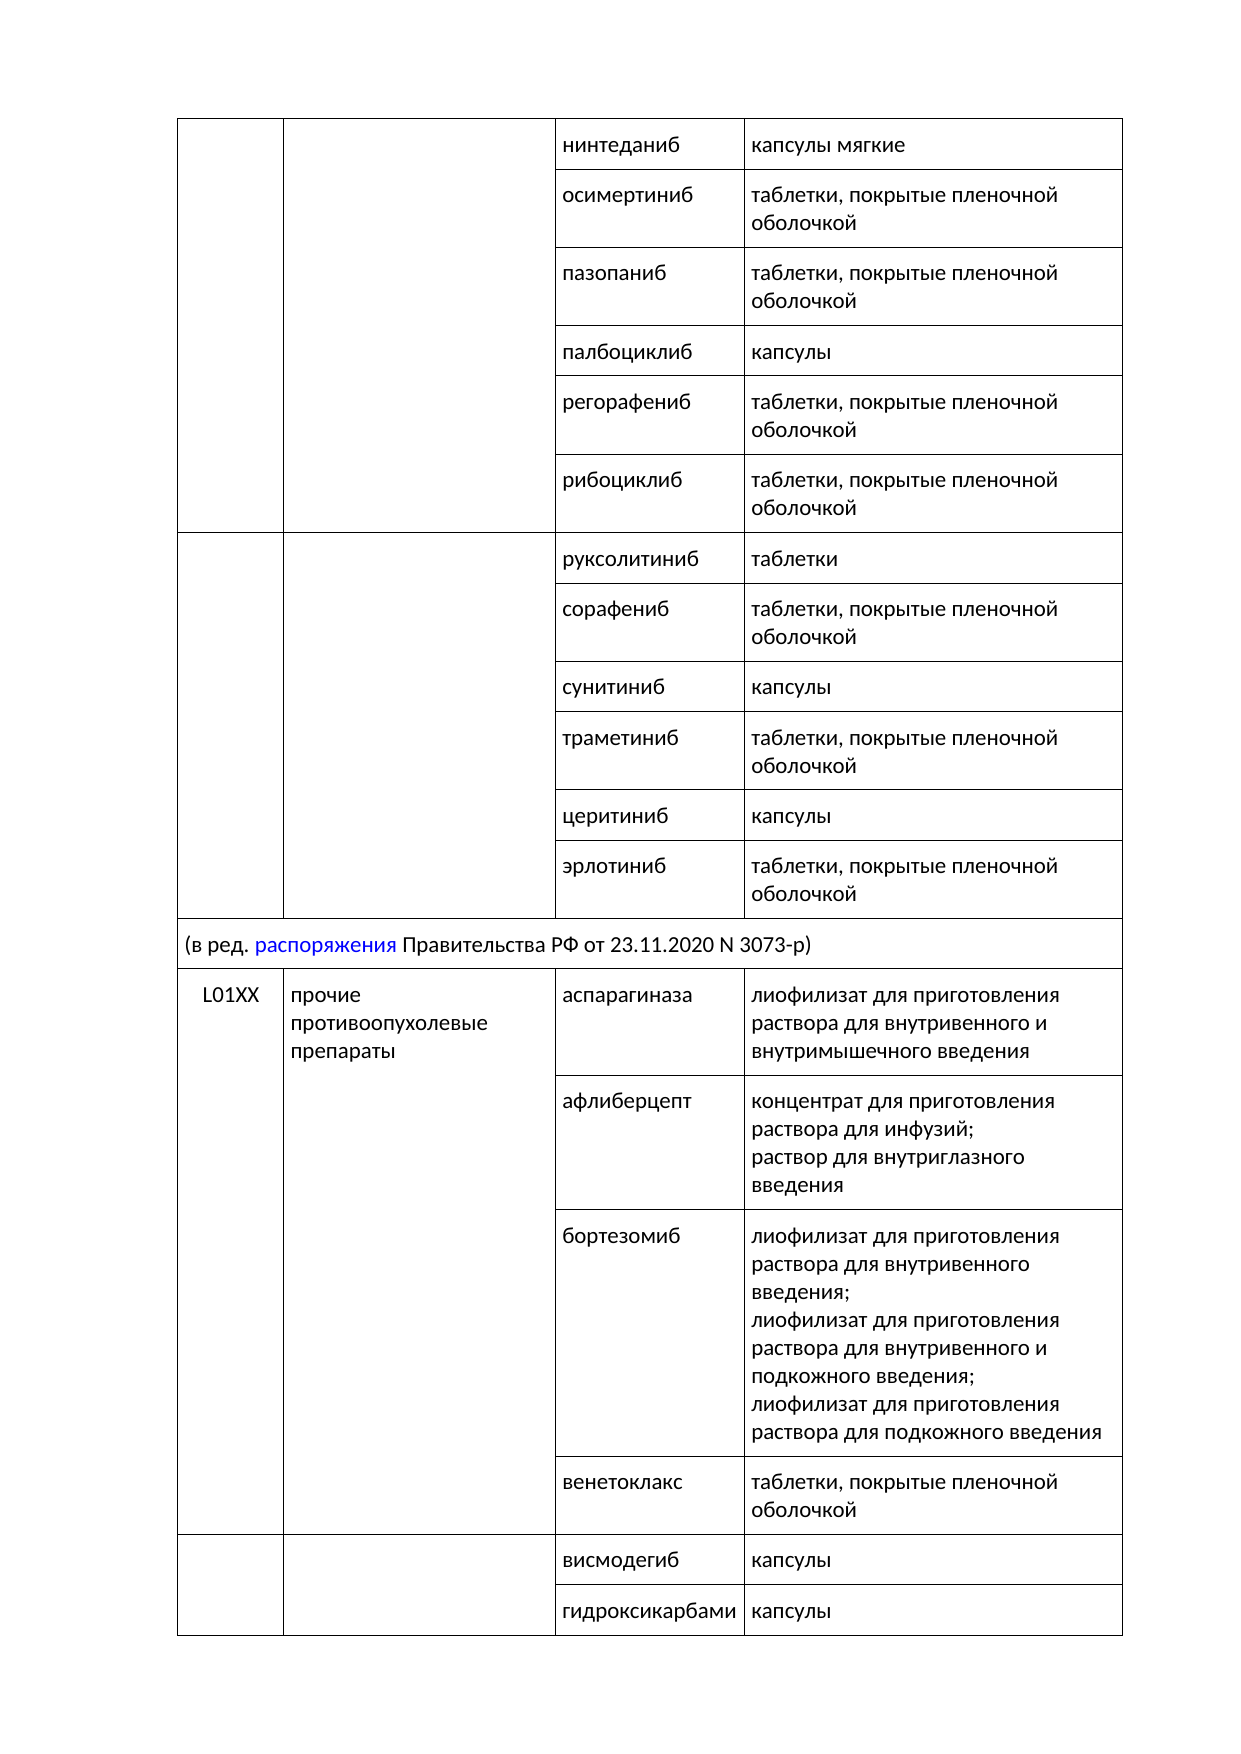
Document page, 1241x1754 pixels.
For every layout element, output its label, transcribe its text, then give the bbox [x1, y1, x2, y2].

table_cell капсулы мягкие [745, 119, 1122, 168]
table_cell таблетки, покрытые пленочной оболочкой [745, 170, 1122, 247]
table_cell [178, 1535, 283, 1634]
table_cell капсулы [745, 1535, 1122, 1584]
table_cell рибоциклиб [556, 455, 744, 532]
table_cell эрлотиниб [556, 841, 744, 918]
table_cell капсулы [745, 326, 1122, 375]
table_cell венетоклакс [556, 1457, 744, 1534]
table_cell таблетки, покрытые пленочной оболочкой [745, 455, 1122, 532]
table_cell таблетки [745, 533, 1122, 582]
table_cell руксолитиниб [556, 533, 744, 582]
table_cell сунитиниб [556, 662, 744, 711]
table_cell таблетки, покрытые пленочной оболочкой [745, 376, 1122, 454]
table_cell траметиниб [556, 712, 744, 789]
table_cell лиофилизат для приготовления раствора для внутривенного введения; лиофилизат для приготовления раствора для внутривенного и подкожного введения; лиофилизат для приготовления раствора для подкожного введения [745, 1210, 1122, 1456]
table_cell регорафениб [556, 376, 744, 454]
table_cell капсулы [745, 662, 1122, 711]
table_cell таблетки, покрытые пленочной оболочкой [745, 1457, 1122, 1534]
table_cell [284, 533, 555, 918]
table_cell нинтеданиб [556, 119, 744, 168]
table_cell палбоциклиб [556, 326, 744, 375]
table_cell гидроксикарбамид [556, 1585, 744, 1634]
table_cell таблетки, покрытые пленочной оболочкой [745, 248, 1122, 325]
table_cell осимертиниб [556, 170, 744, 247]
table_cell капсулы [745, 1585, 1122, 1634]
table_cell сорафениб [556, 584, 744, 661]
table_cell бортезомиб [556, 1210, 744, 1456]
table_cell (в ред. распоряжения Правительства РФ от 23.11.2020 N 3073-р) [178, 919, 1122, 968]
table_cell пазопаниб [556, 248, 744, 325]
table_cell лиофилизат для приготовления раствора для внутривенного и внутримышечного введения [745, 969, 1122, 1075]
table_cell капсулы [745, 790, 1122, 840]
table_cell L01XX [178, 969, 283, 1534]
table_cell таблетки, покрытые пленочной оболочкой [745, 841, 1122, 918]
table_cell концентрат для приготовления раствора для инфузий; раствор для внутриглазного введения [745, 1076, 1122, 1209]
table_cell [178, 533, 283, 918]
table_cell [284, 1535, 555, 1634]
table_cell таблетки, покрытые пленочной оболочкой [745, 584, 1122, 661]
table_cell прочие противоопухолевые препараты [284, 969, 555, 1534]
table_cell аспарагиназа [556, 969, 744, 1075]
table_cell церитиниб [556, 790, 744, 840]
table_cell афлиберцепт [556, 1076, 744, 1209]
table_cell таблетки, покрытые пленочной оболочкой [745, 712, 1122, 789]
table_cell висмодегиб [556, 1535, 744, 1584]
